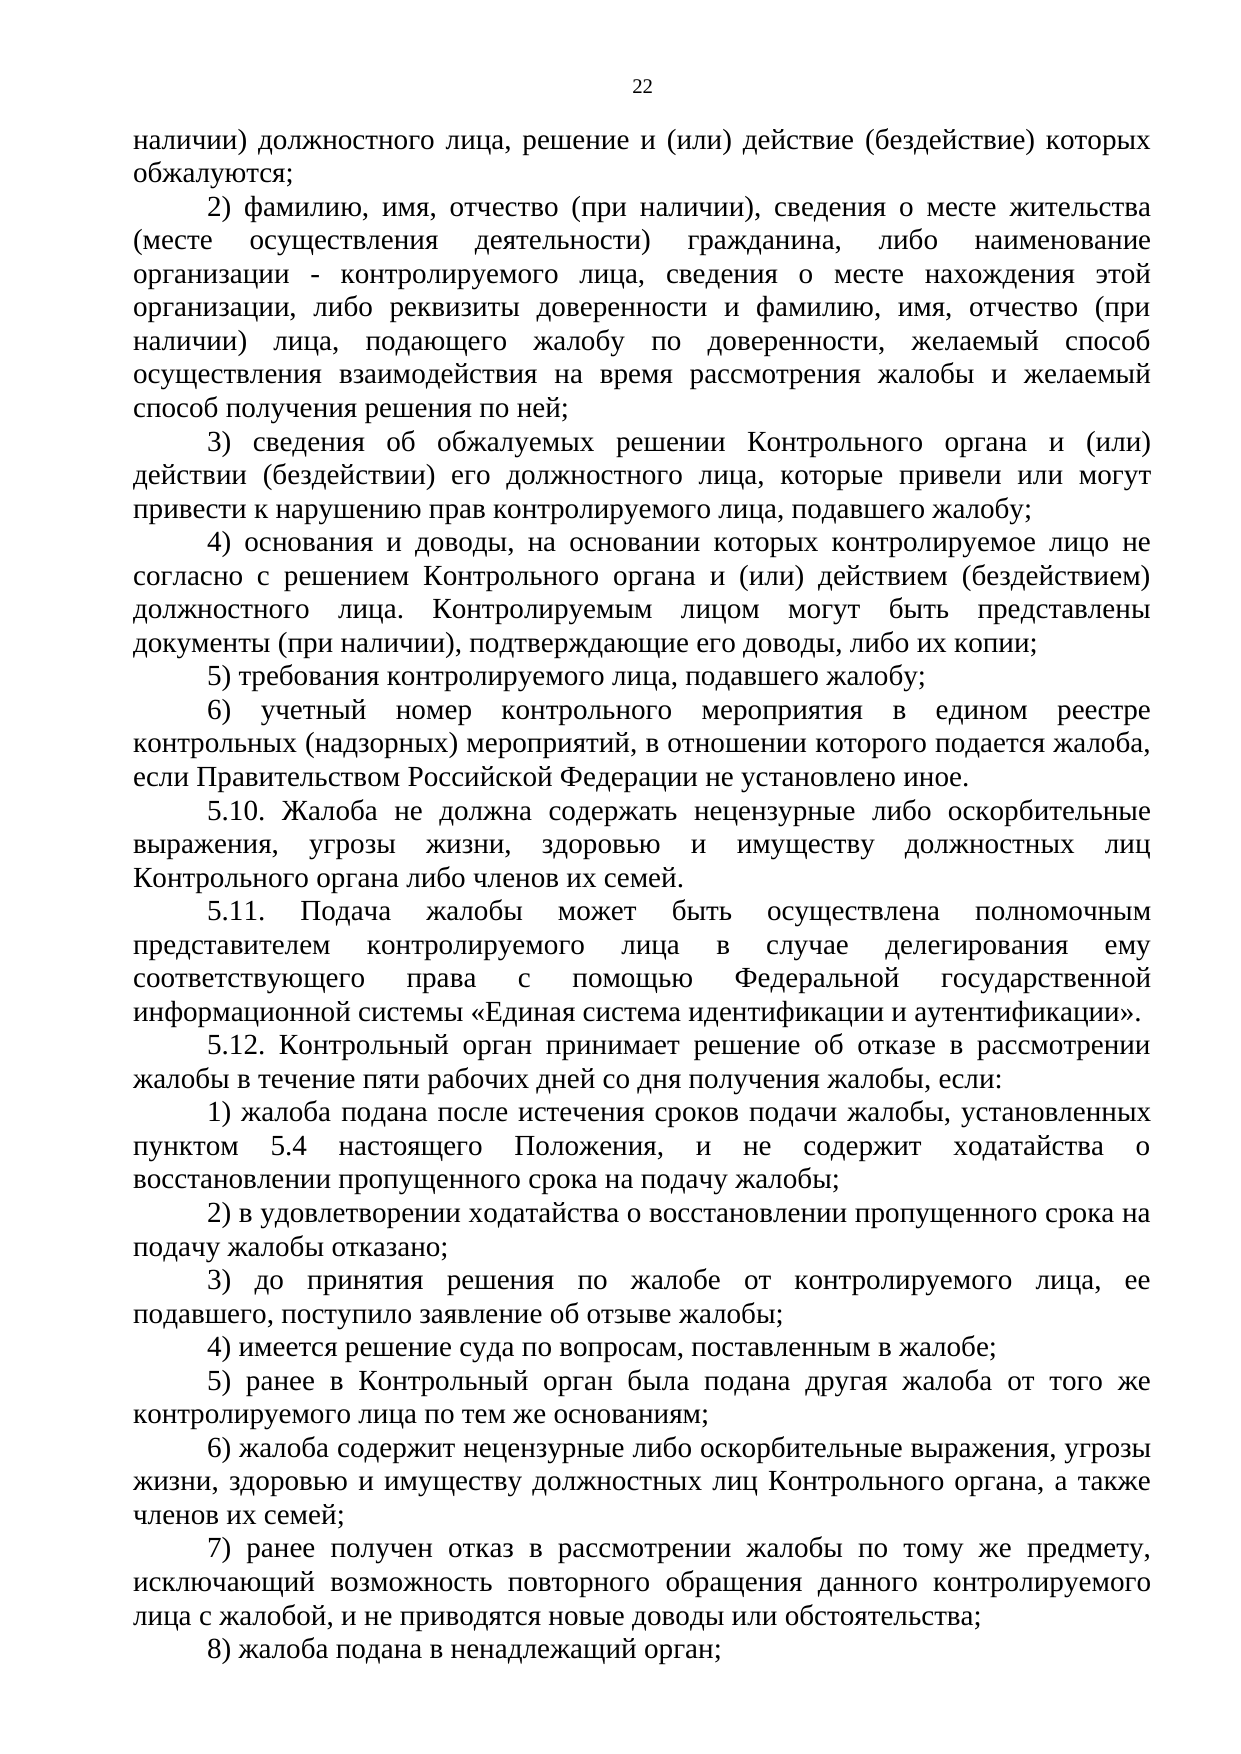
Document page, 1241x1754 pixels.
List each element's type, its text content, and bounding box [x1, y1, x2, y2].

text 6) учетный номер контрольного мероприятия в едином реестре контрольных (надзорных) мероприятий, в отношении которого подается жалоба, если Правительством Российской Федерации не установлено иное. [133, 692, 1152, 793]
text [133, 122, 1152, 189]
text 5.12. Контрольный орган принимает решение об отказе в рассмотрении жалобы в течение пяти рабочих дней со дня получения жалобы, если: [133, 1027, 1152, 1094]
text 5.10. Жалоба не должна содержать нецензурные либо оскорбительные выражения, угрозы жизни, здоровью и имуществу должностных лиц Контрольного органа либо членов их семей. [133, 793, 1152, 893]
text 2) в удовлетворении ходатайства о восстановлении пропущенного срока на подачу жалобы отказано; [133, 1195, 1152, 1262]
text 5) ранее в Контрольный орган была подана другая жалоба от того же контролируемого лица по тем же основаниям; [133, 1363, 1152, 1430]
text 4) имеется решение суда по вопросам, поставленным в жалобе; [133, 1329, 1152, 1363]
text 4) основания и доводы, на основании которых контролируемое лицо не согласно с решением Контрольного органа и (или) действием (бездействием) должностного лица. Контролируемым лицом могут быть представлены документы (при наличии), подтверждающие его доводы, либо их копии; [133, 524, 1152, 658]
text 3) до принятия решения по жалобе от контролируемого лица, ее подавшего, поступило заявление об отзыве жалобы; [133, 1262, 1152, 1329]
text 3) сведения об обжалуемых решении Контрольного органа и (или) действии (бездействии) его должностного лица, которые привели или могут привести к нарушению прав контролируемого лица, подавшего жалобу; [133, 424, 1152, 524]
text 7) ранее получен отказ в рассмотрении жалобы по тому же предмету, исключающий возможность повторного обращения данного контролируемого лица с жалобой, и не приводятся новые доводы или обстоятельства; [133, 1531, 1152, 1631]
text 2) фамилию, имя, отчество (при наличии), сведения о месте жительства (месте осуществления деятельности) гражданина, либо наименование организации - контролируемого лица, сведения о месте нахождения этой организации, либо реквизиты доверенности и фамилию, имя, отчество (при наличии) лица, подающего жалобу по доверенности, желаемый способ осуществления взаимодействия на время рассмотрения жалобы и желаемый способ получения решения по ней; [133, 189, 1152, 424]
text 8) жалоба подана в ненадлежащий орган; [133, 1631, 1152, 1665]
text 5.11. Подача жалобы может быть осуществлена полномочным представителем контролируемого лица в случае делегирования ему соответствующего права с помощью Федеральной государственной информационной системы «Единая система идентификации и аутентификации». [133, 893, 1152, 1027]
text 6) жалоба содержит нецензурные либо оскорбительные выражения, угрозы жизни, здоровью и имуществу должностных лиц Контрольного органа, а также членов их семей; [133, 1430, 1152, 1531]
text 5) требования контролируемого лица, подавшего жалобу; [133, 658, 1152, 692]
text 1) жалоба подана после истечения сроков подачи жалобы, установленных пунктом 5.4 настоящего Положения, и не содержит ходатайства о восстановлении пропущенного срока на подачу жалобы; [133, 1094, 1152, 1195]
